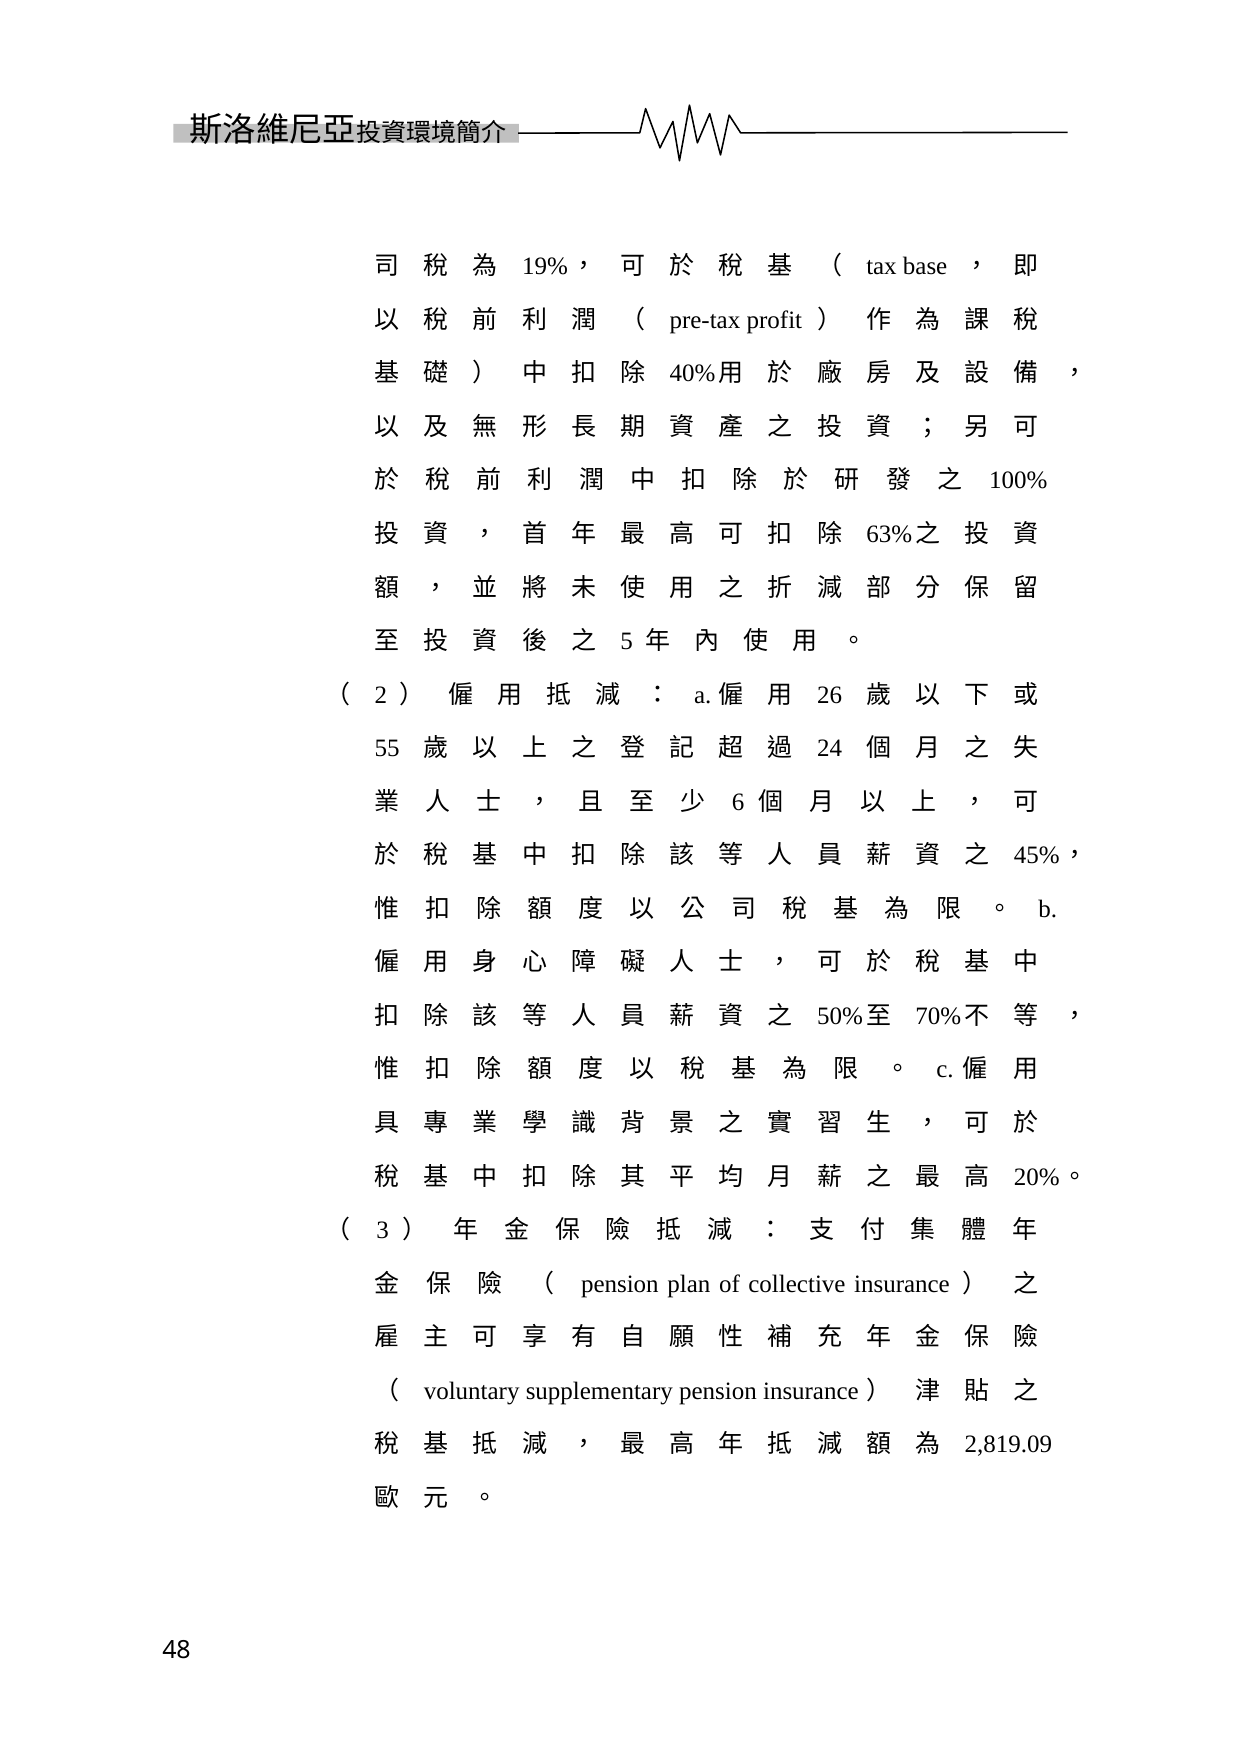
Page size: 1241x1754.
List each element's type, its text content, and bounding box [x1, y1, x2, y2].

text （2）僱用抵減：a.僱用26歲以下或55歲以上之登記超過24個月之失業人士，且至少6個月以上，可於稅基中扣除該等人員薪資之45%，惟扣除額度以公司稅基為限。b.僱用身心障礙人士，可於稅基中扣除該等人員薪資之50%至70%不等，惟扣除額度以稅基為限。c.僱用具專業學識背景之實習生，可於稅基中扣除其平均月薪之最高20%。 [301, 666, 1063, 1201]
text （3）年金保險抵減：支付集體年金保險（pension plan of collective insurance）之雇主可享有自願性補充年金保險（voluntary supplementary pension insurance）津貼之稅基抵減，最高年抵減額為2,819.09歐元。 [301, 1201, 1063, 1522]
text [301, 237, 1063, 666]
